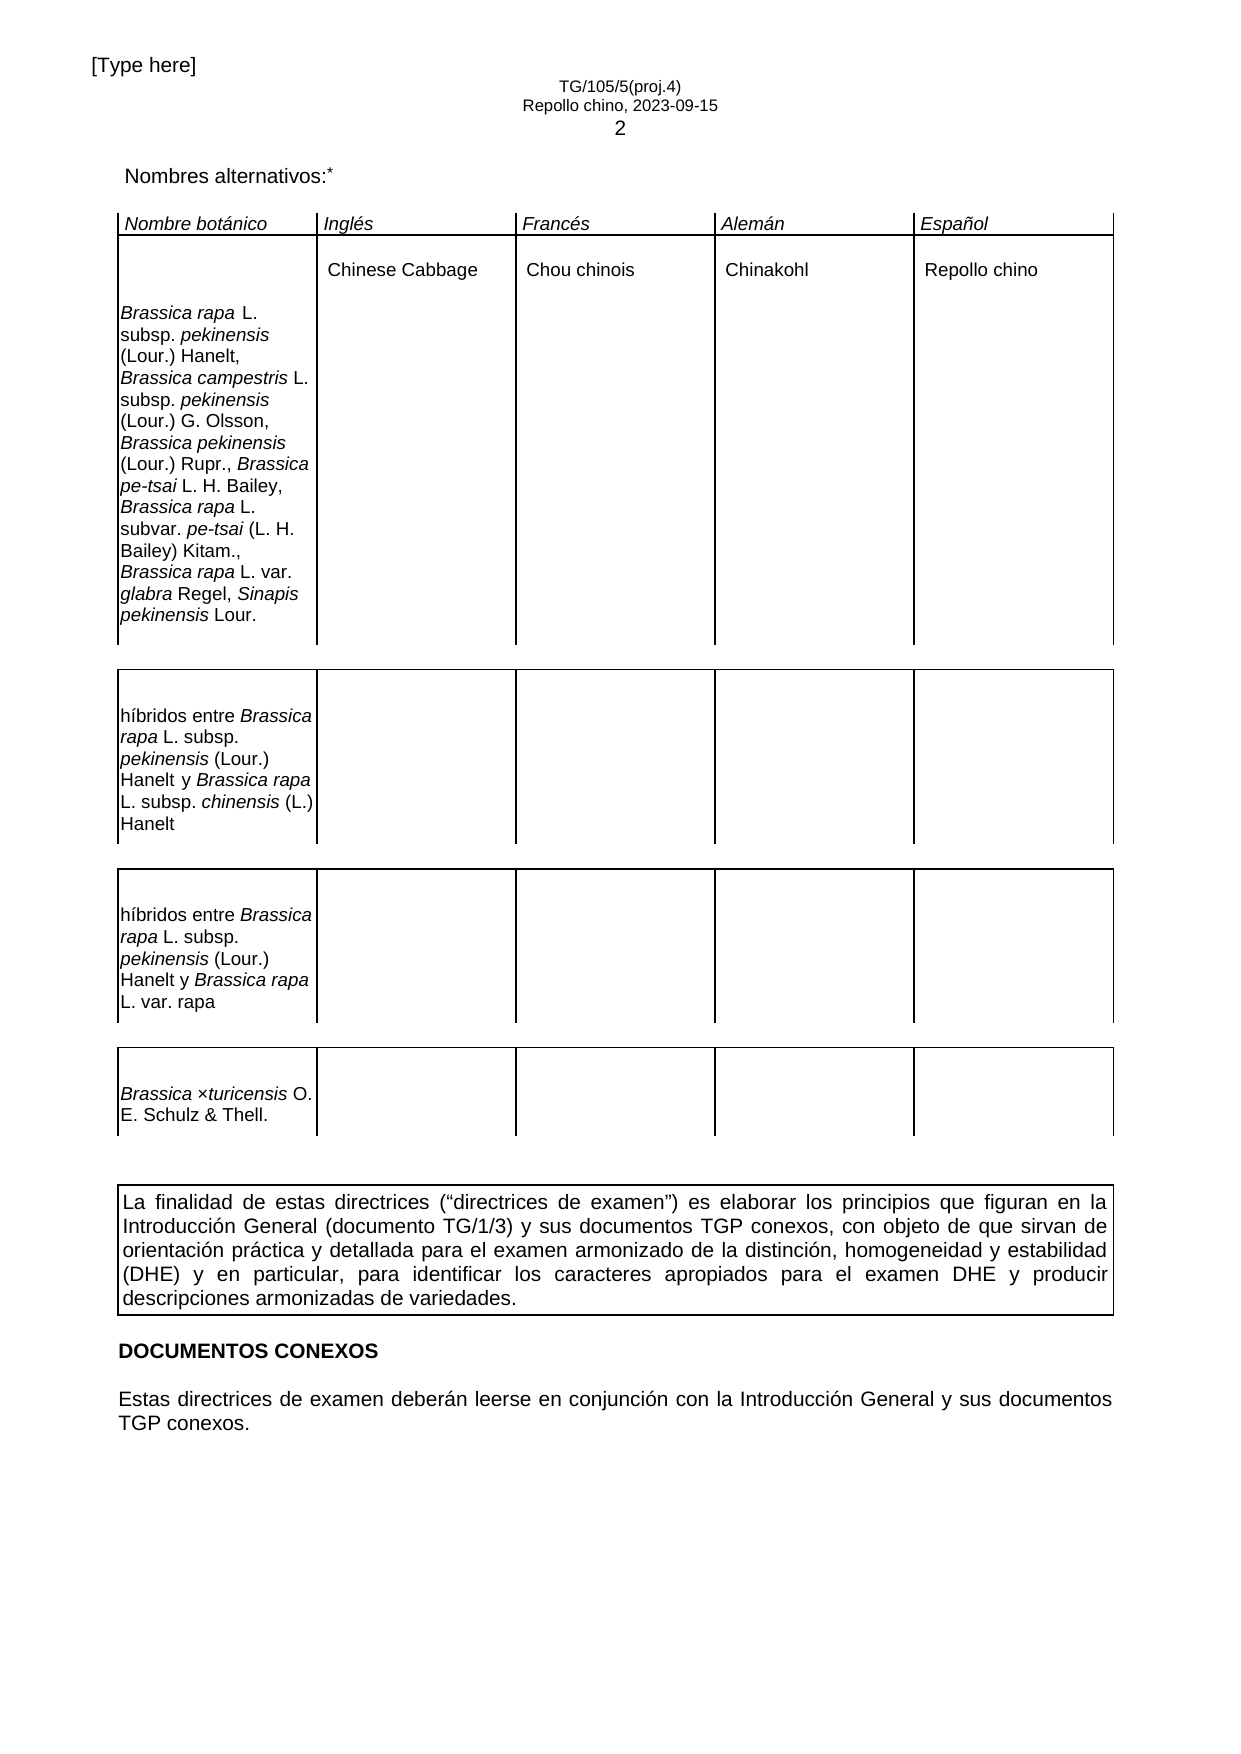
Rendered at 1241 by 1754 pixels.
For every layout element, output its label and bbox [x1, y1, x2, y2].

table_header [118, 163, 1215, 1435]
